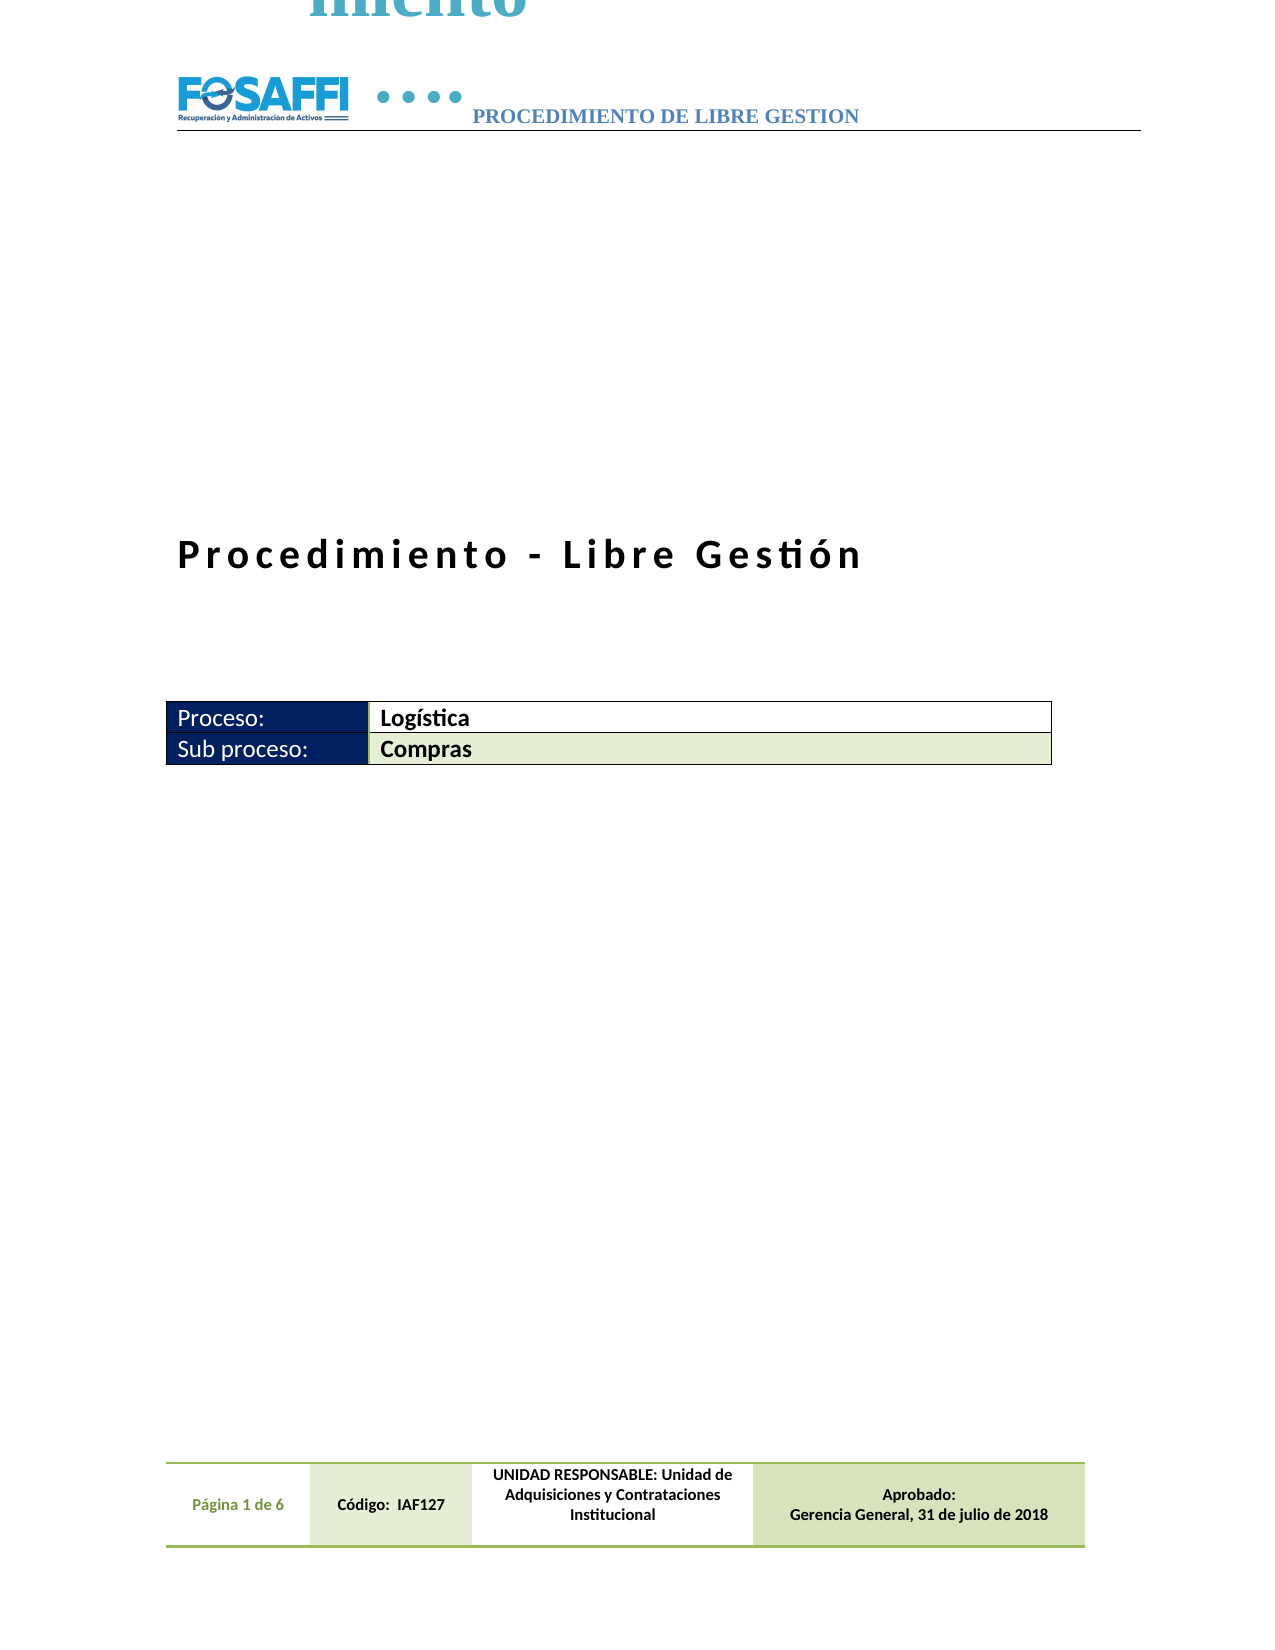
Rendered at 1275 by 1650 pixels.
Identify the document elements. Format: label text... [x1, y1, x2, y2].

table_cell Compras [370, 733, 1051, 764]
picture [177, 73, 352, 124]
table_cell Sub proceso: [167, 733, 368, 764]
table_header Proceso: [167, 702, 368, 732]
table_header Logística [370, 702, 1051, 732]
text Procedimiento - Libre Gestión [177, 528, 1141, 578]
